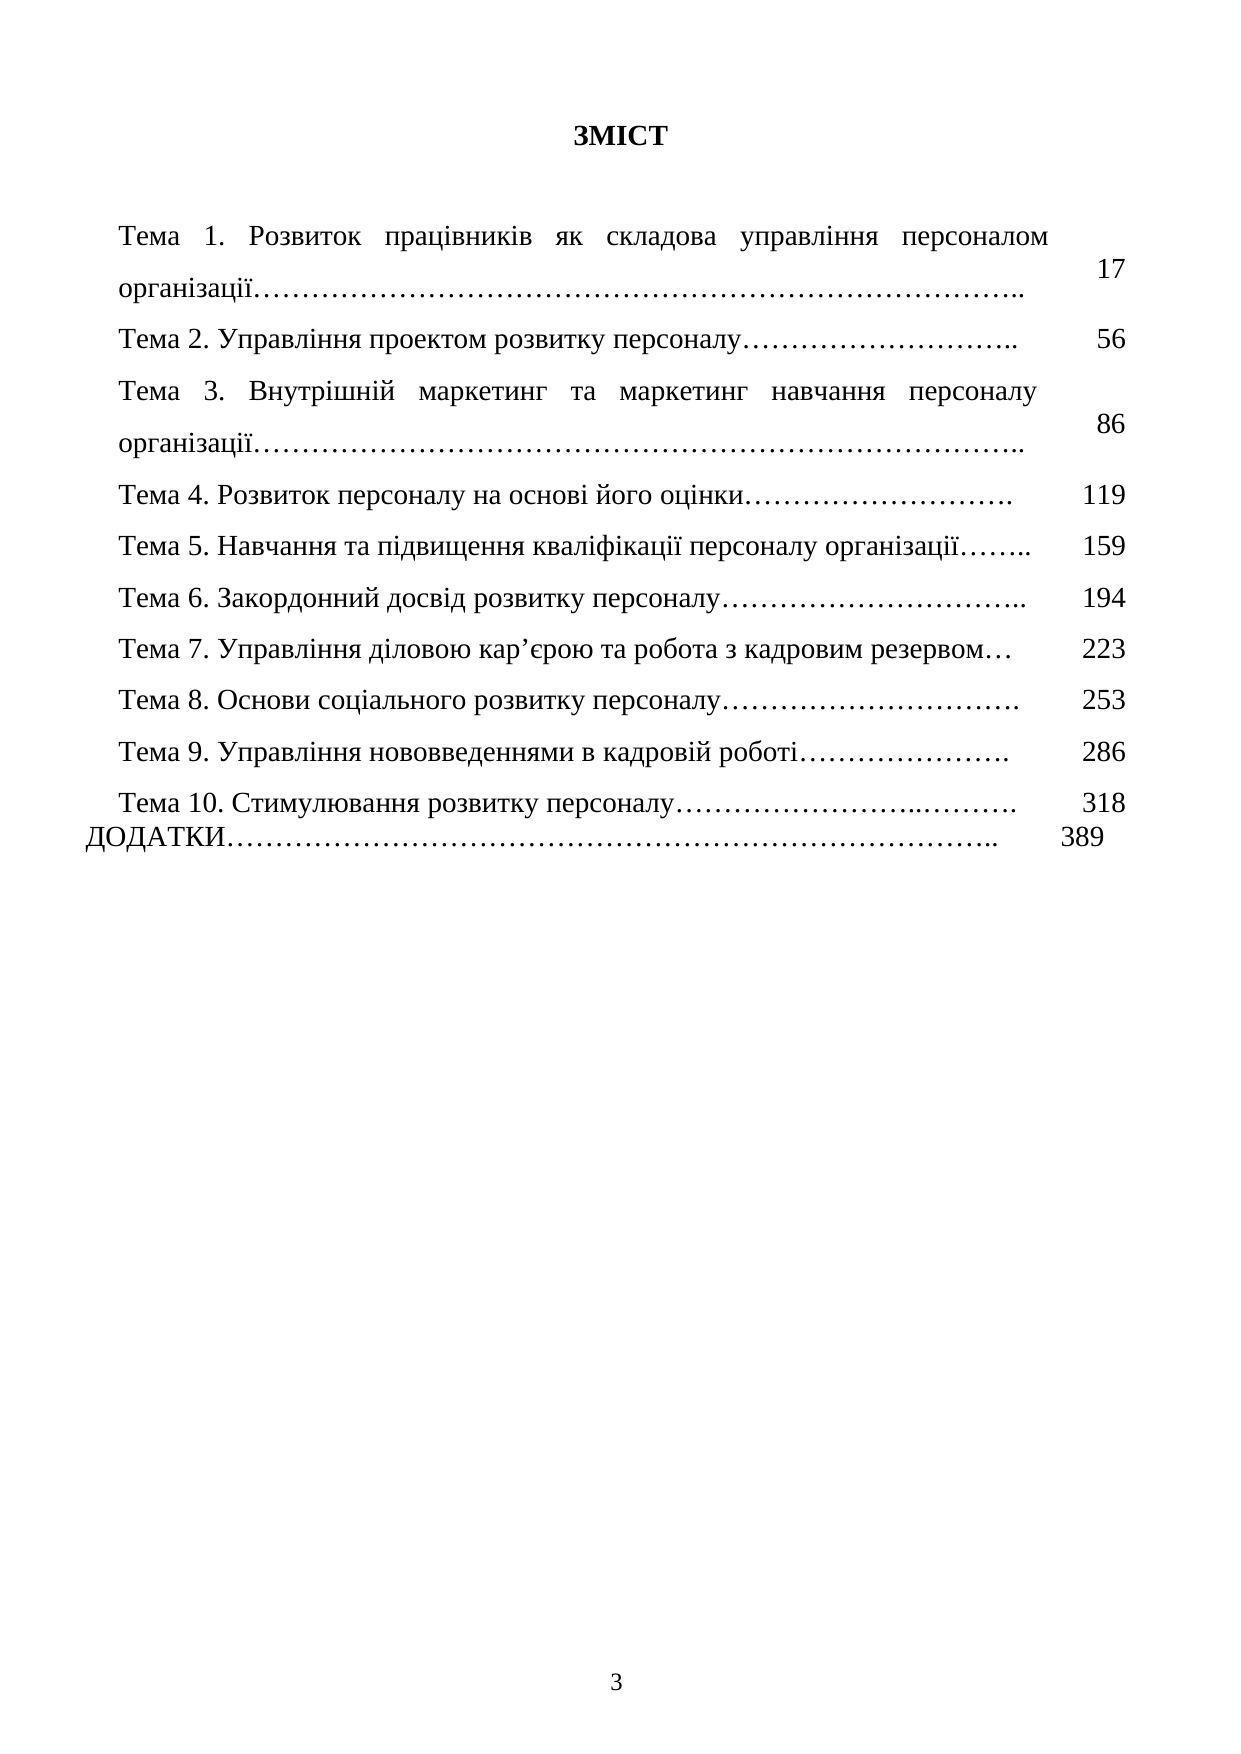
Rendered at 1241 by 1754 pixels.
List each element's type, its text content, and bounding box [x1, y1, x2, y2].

text Тема 3. Внутрішній маркетинг та маркетинг навчання персоналу організації…………………………………………………………………….. 86 [118, 373, 1127, 459]
text Тема 5. Навчання та підвищення кваліфікації персоналу організації…….. 159 [118, 528, 1184, 562]
text ДОДАТКИ…………………………………………………………………….. 389 [85, 819, 1184, 852]
text Тема 6. Закордонний досвід розвитку персоналу………………………….. 194 [118, 580, 1184, 613]
text Тема 4. Розвиток персоналу на основі його оцінки………………………. 119 [118, 477, 1184, 511]
text Тема 1. Розвиток працівників як складова управління персоналом організації…………………………………………………………………….. 17 [118, 218, 1127, 304]
text Тема 8. Основи соціального розвитку персоналу…………………………. 253 [118, 682, 1184, 716]
text Тема 2. Управління проектом розвитку персоналу……………………….. 56 [118, 322, 1184, 355]
text Тема 9. Управління нововведеннями в кадровій роботі…………………. 286 [118, 734, 1184, 767]
text ЗМІСТ [116, 118, 1125, 152]
text Тема 7. Управління діловою кар’єрою та робота з кадровим резервом… 223 [118, 631, 1184, 665]
text Тема 10. Стимулювання розвитку персоналу……………………..………. 318 [118, 785, 1184, 819]
